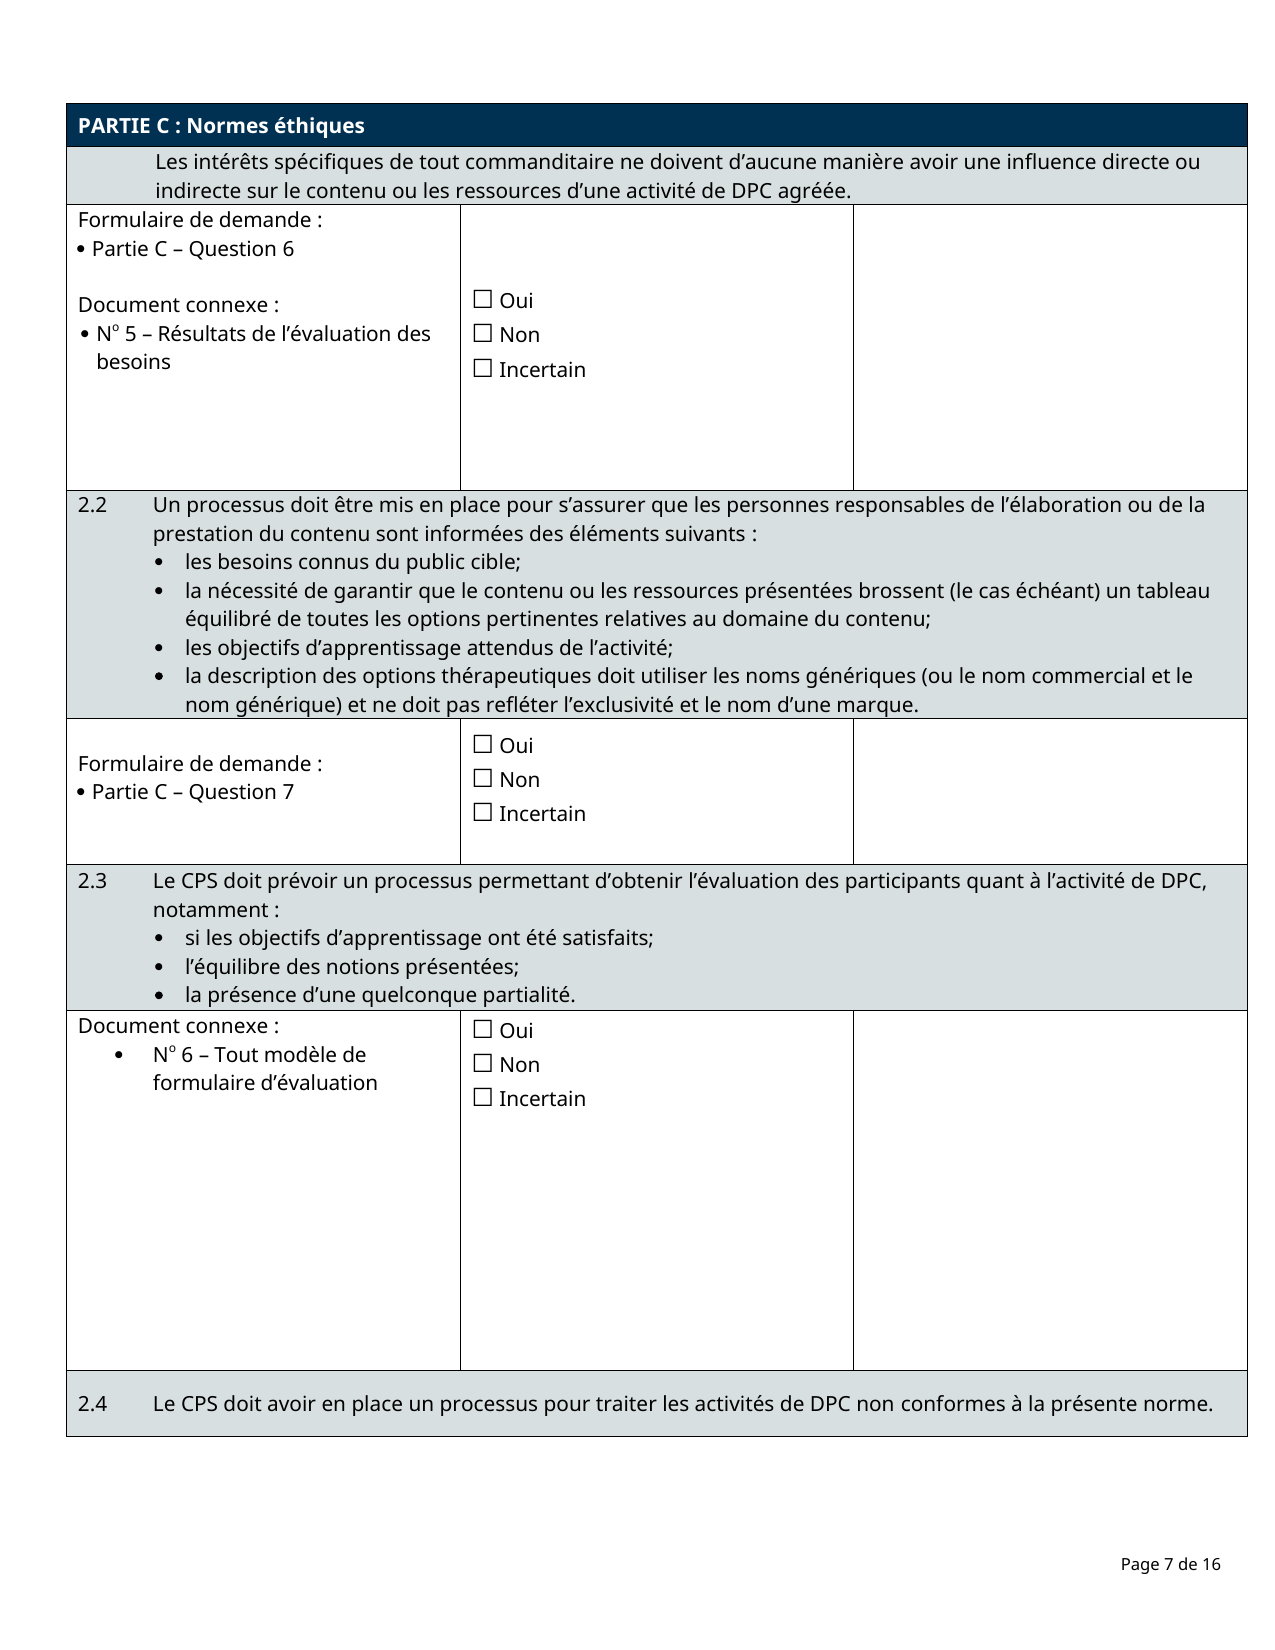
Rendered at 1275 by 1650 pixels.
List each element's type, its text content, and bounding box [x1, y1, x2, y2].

table_cell Document connexe : No 6 – Tout modèle de formulaire d’évaluation [67, 1011, 460, 1369]
table_cell Oui Non Incertain [461, 205, 853, 489]
table_cell Formulaire de demande : Partie C – Question 6 Document connexe : No 5 – Résultats de l’évaluation des besoins [67, 205, 460, 489]
table_cell [854, 205, 1247, 489]
table_cell Formulaire de demande : Partie C – Question 7 [67, 719, 460, 864]
table_cell 2.2 Un processus doit être mis en place pour s’assurer que les personnes responsables de l’élaboration ou de la prestation du contenu sont informées des éléments suivants : les besoins connus du public cible; la nécessité de garantir que le contenu ou les ressources présentées brossent (le cas échéant) un tableau équilibré de toutes les options pertinentes relatives au domaine du contenu; les objectifs d’apprentissage attendus de l’activité; la description des options thérapeutiques doit utiliser les noms génériques (ou le nom commercial et le nom générique) et ne doit pas refléter l’exclusivité et le nom d’une marque. [67, 491, 1247, 718]
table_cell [67, 147, 1247, 204]
table_cell [854, 1011, 1247, 1369]
table_cell Oui Non Incertain [461, 1011, 853, 1369]
table_cell 2.4 Le CPS doit avoir en place un processus pour traiter les activités de DPC non conformes à la présente norme. [67, 1371, 1247, 1436]
table_header PARTIE C : Normes éthiques [67, 104, 1247, 146]
table_cell 2.3 Le CPS doit prévoir un processus permettant d’obtenir l’évaluation des participants quant à l’activité de DPC, notamment : si les objectifs d’apprentissage ont été satisfaits; l’équilibre des notions présentées; la présence d’une quelconque partialité. [67, 865, 1247, 1010]
table_cell [854, 719, 1247, 864]
table_cell Oui Non Incertain [461, 719, 853, 864]
